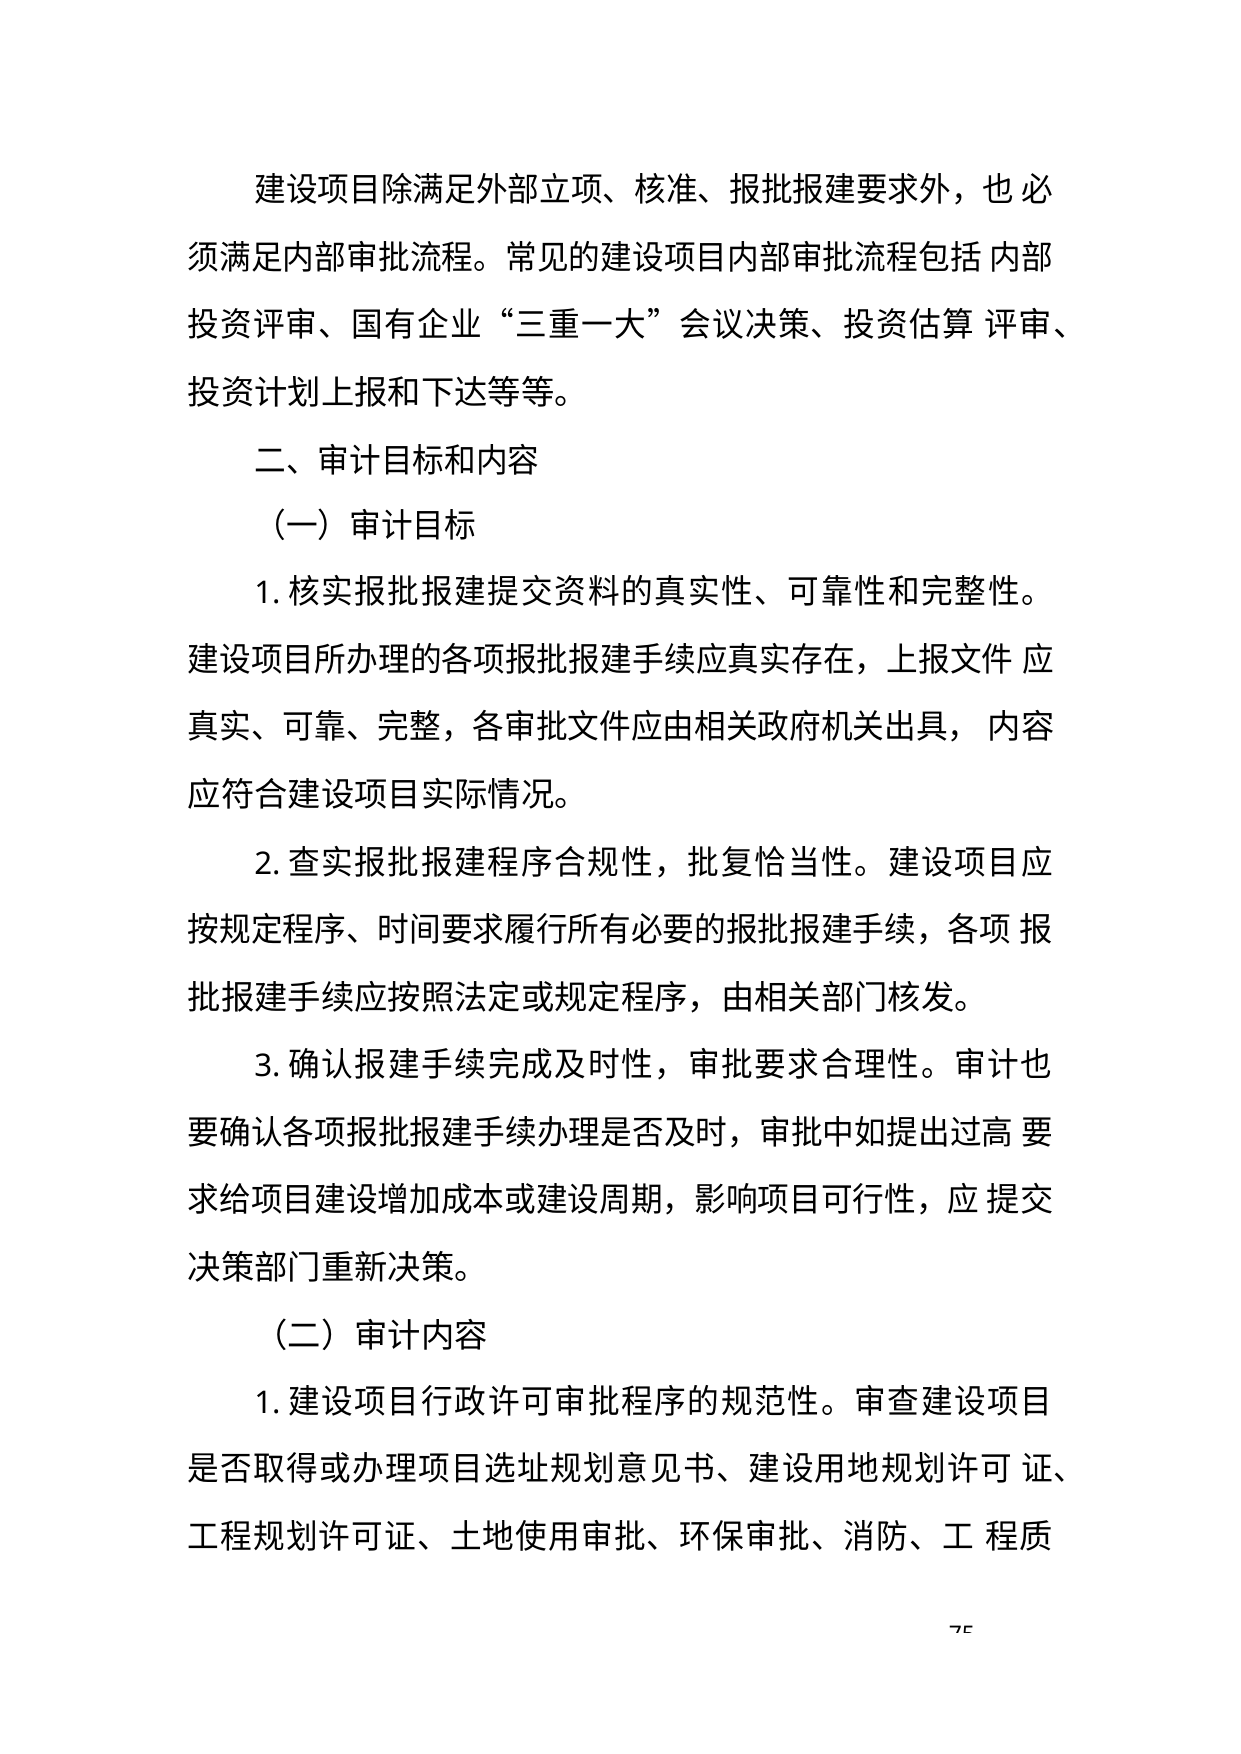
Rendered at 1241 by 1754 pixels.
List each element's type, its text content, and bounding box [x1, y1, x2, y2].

list 确认报建手续完成及时性，审批要求合理性。审计也 要确认各项报批报建手续办理是否及时，审批中如提出过高 要求给项目建设增加成本或建设周期，影响项目可行性，应 提交决策部门重新决策。 [187, 1038, 1053, 1289]
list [187, 1374, 1053, 1558]
text （二）审计内容 [254, 1309, 1090, 1357]
list 查实报批报建程序合规性，批复恰当性。建设项目应 按规定程序、时间要求履行所有必要的报批报建手续，各项 报批报建手续应按照法定或规定程序，由相关部门核发。 [187, 835, 1053, 1019]
text （一）审计目标 [254, 499, 1090, 547]
list 核实报批报建提交资料的真实性、可靠性和完整性。 建设项目所办理的各项报批报建手续应真实存在，上报文件 应真实、可靠、完整，各审批文件应由相关政府机关出具， 内容应符合建设项目实际情况。 [187, 565, 1054, 816]
text 建设项目除满足外部立项、核准、报批报建要求外，也 必须满足内部审批流程。常见的建设项目内部审批流程包括 内部投资评审、国有企业“三重一大”会议决策、投资估算 评审、投资计划上报和下达等等。 [187, 163, 1053, 414]
text 二、审计目标和内容 [254, 433, 1090, 482]
